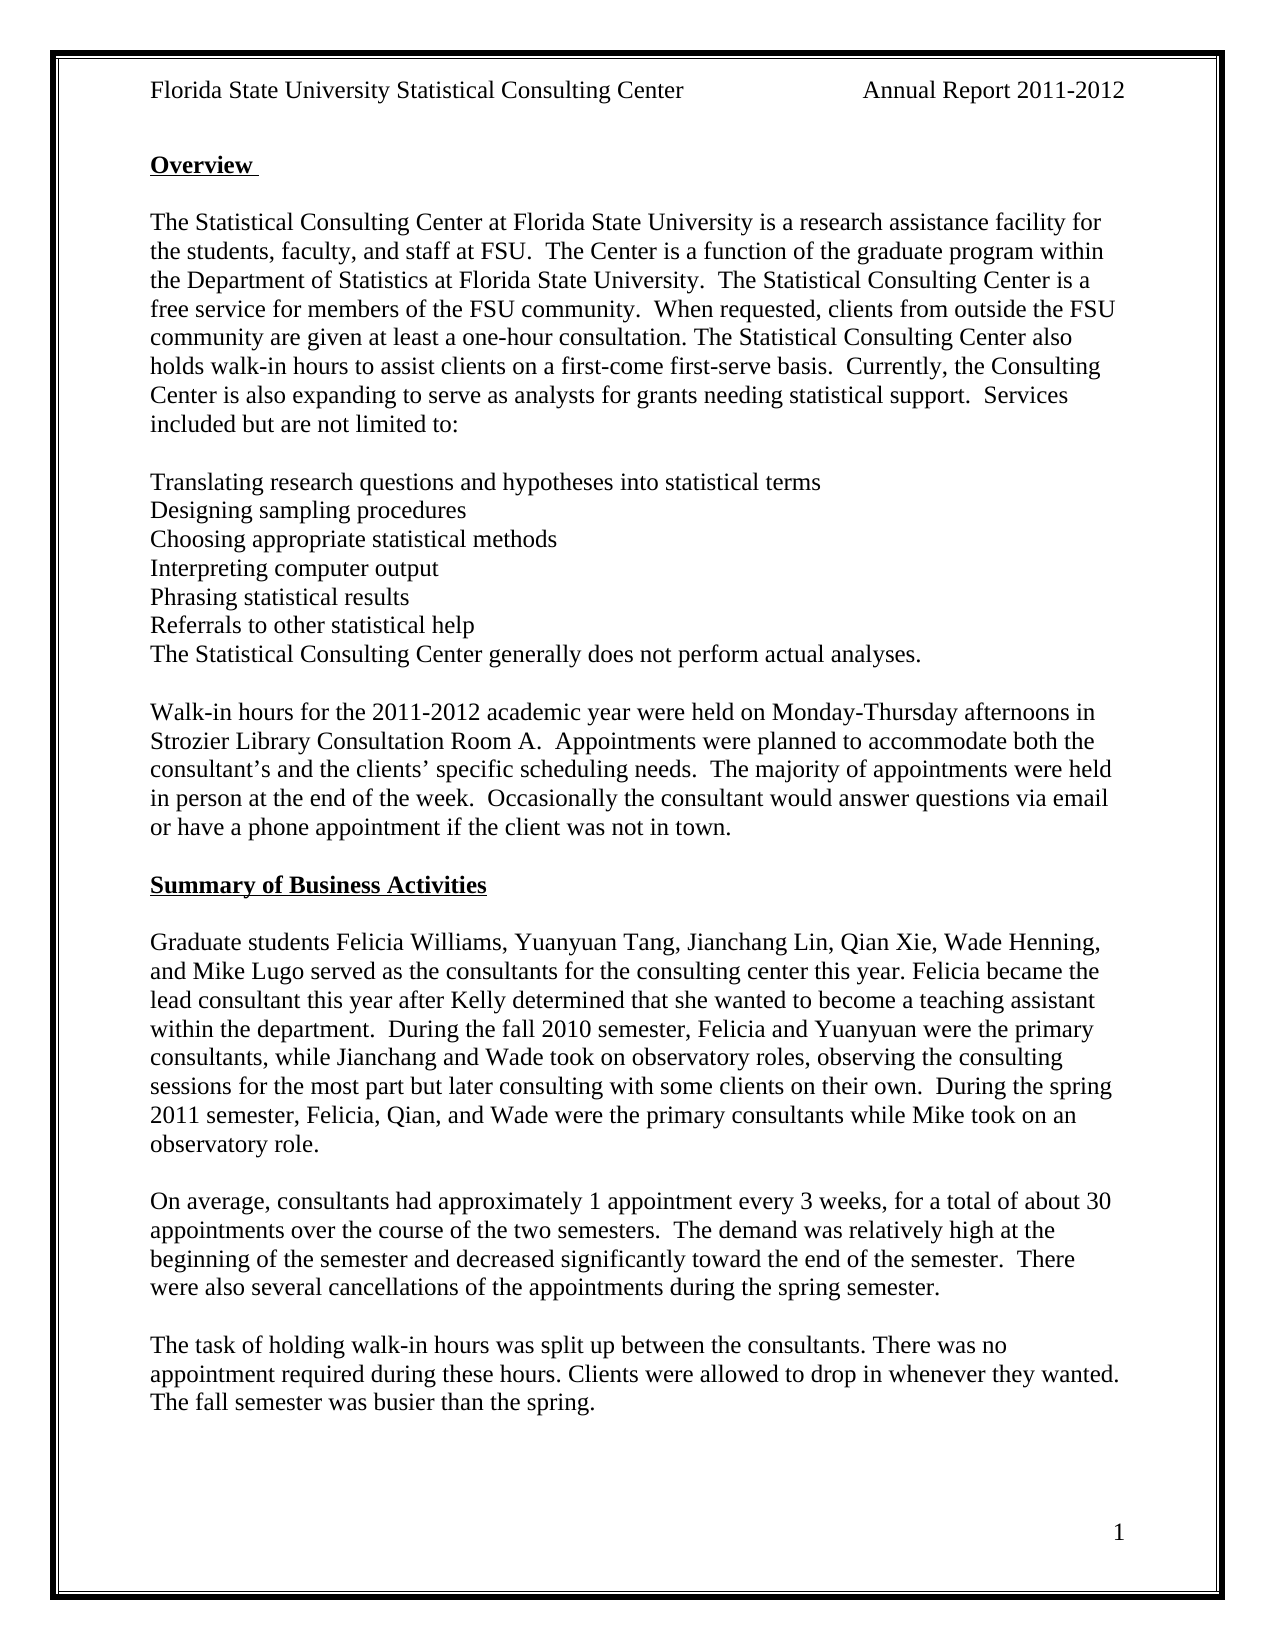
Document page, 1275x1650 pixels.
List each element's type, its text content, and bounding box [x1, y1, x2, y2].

text On average, consultants had approximately 1 appointment every 3 weeks, for a total of about 30 appointments over the course of the two semesters. The demand was relatively high at the beginning of the semester and decreased significantly toward the end of the semester. There were also several cancellations of the appointments during the spring semester. [150, 1186, 1125, 1301]
text Walk-in hours for the 2011-2012 academic year were held on Monday-Thursday afternoons in Strozier Library Consultation Room A. Appointments were planned to accommodate both the consultant’s and the clients’ specific scheduling needs. The majority of appointments were held in person at the end of the week. Occasionally the consultant would answer questions via email or have a phone appointment if the client was not in town. [150, 697, 1125, 841]
text Translating research questions and hypotheses into statistical terms Designing sampling procedures Choosing appropriate statistical methods Interpreting computer output Phrasing statistical results Referrals to other statistical help The Statistical Consulting Center generally does not perform actual analyses. [150, 467, 1125, 668]
text The task of holding walk-in hours was split up between the consultants. There was no appointment required during these hours. Clients were allowed to drop in whenever they wanted. The fall semester was busier than the spring. [150, 1330, 1125, 1416]
text Overview The Statistical Consulting Center at Florida State University is a research assistance facility for the students, faculty, and staff at FSU. The Center is a function of the graduate program within the Department of Statistics at . The is a free service for members of the FSU community. When requested, clients from outside the FSU community are given at least a one-hour consultation. The Statistical Consulting Center also holds walk-in hours to assist clients on a first-come first-serve basis. Currently, the Consulting Center is also expanding to serve as analysts for grants needing statistical support. Services included but are not limited to: [150, 150, 1125, 437]
text Graduate students Felicia Williams, Yuanyuan Tang, Jianchang Lin, Qian Xie, Wade Henning, and Mike Lugo served as the consultants for the consulting center this year. Felicia became the lead consultant this year after Kelly determined that she wanted to become a teaching assistant within the department. During the fall 2010 semester, Felicia and Yuanyuan were the primary consultants, while Jianchang and Wade took on observatory roles, observing the consulting sessions for the most part but later consulting with some clients on their own. During the spring 2011 semester, Felicia, Qian, and Wade were the primary consultants while Mike took on an observatory role. [150, 927, 1125, 1157]
text Summary of Business Activities [150, 870, 1125, 899]
